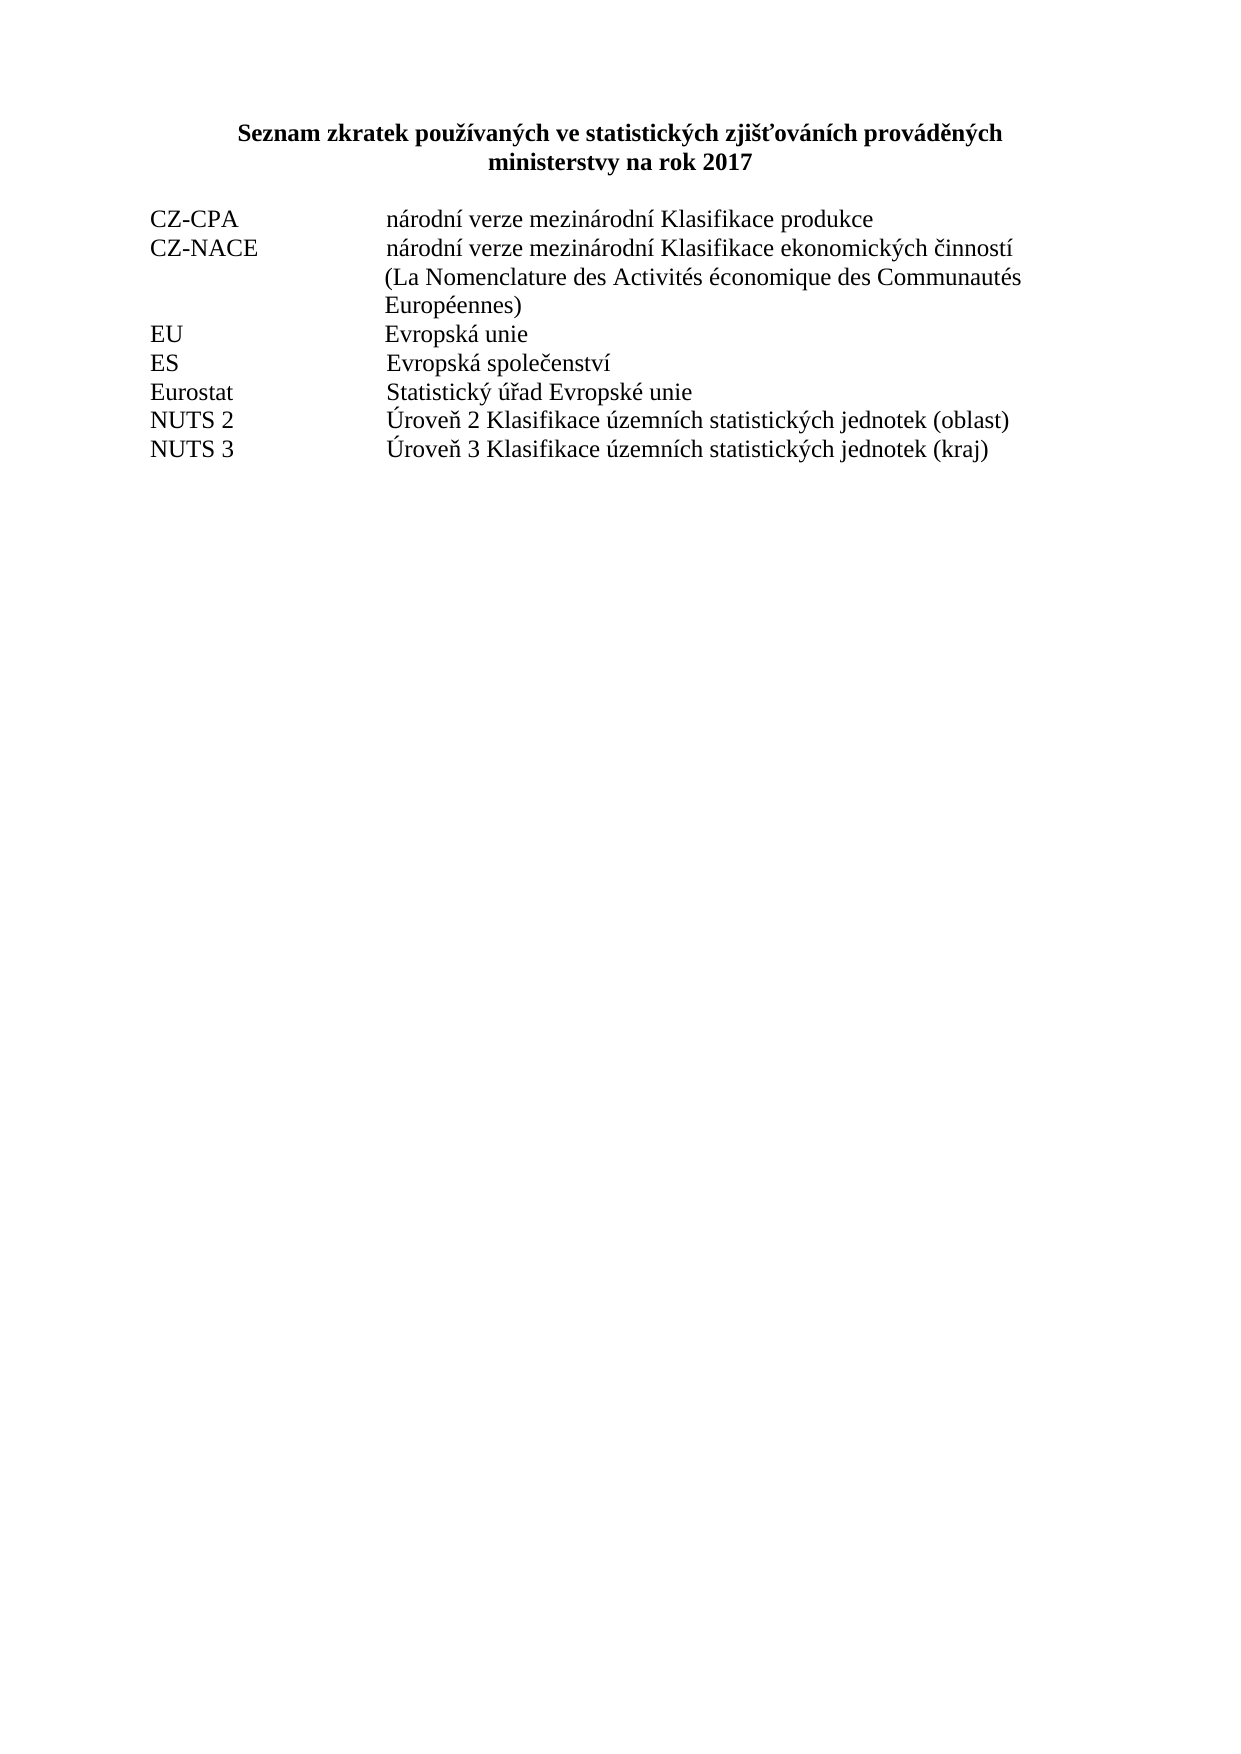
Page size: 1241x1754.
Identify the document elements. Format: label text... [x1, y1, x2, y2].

subtitle CZ-CPA národní verze mezinárodní Klasifikace produkce [150, 204, 1090, 233]
subtitle ES Evropská společenství [150, 348, 1090, 377]
subtitle NUTS 2 Úroveň 2 Klasifikace územních statistických jednotek (oblast) [150, 406, 1090, 434]
text Seznam zkratek používaných ve statistických zjišťováních prováděných [150, 118, 1090, 147]
subtitle NUTS 3 Úroveň 3 Klasifikace územních statistických jednotek (kraj) [150, 434, 1090, 463]
subtitle (La Nomenclature des Activités économique des Communautés Européennes) [150, 262, 1090, 319]
subtitle CZ-NACE národní verze mezinárodní Klasifikace ekonomických činností [150, 233, 1090, 262]
subtitle EU Evropská unie [150, 319, 1090, 348]
text ministerstvy na rok 2017 [150, 147, 1090, 176]
subtitle Eurostat Statistický úřad Evropské unie [150, 377, 1090, 406]
